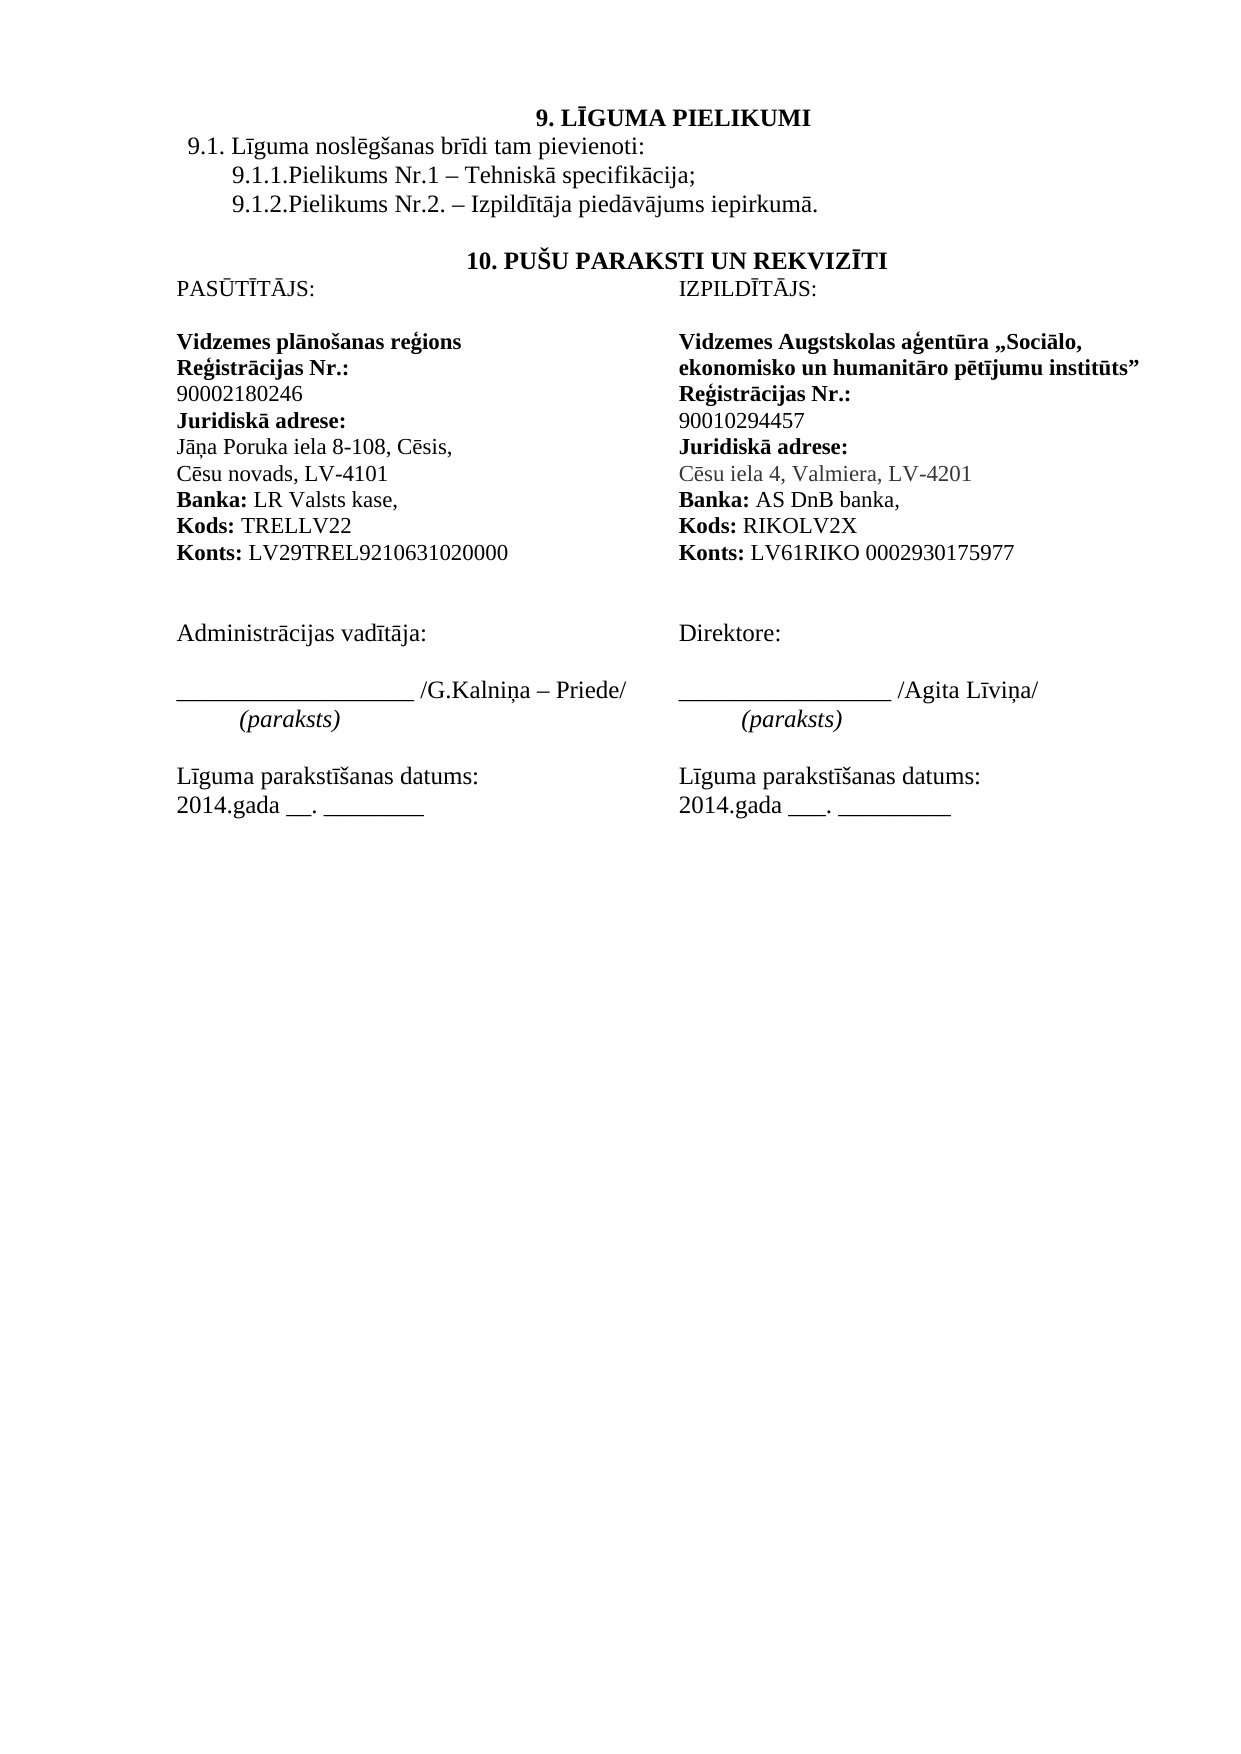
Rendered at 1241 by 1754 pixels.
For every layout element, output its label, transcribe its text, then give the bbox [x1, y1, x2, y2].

table_header IZPILDĪTĀJS: Vidzemes Augstskolas aģentūra „Sociālo, ekonomisko un humanitāro pētījumu institūts” Reģistrācijas Nr.: 90010294457 Juridiskā adrese: Cēsu iela 4, Valmiera, LV-4201 Banka: AS DnB banka, Kods: RIKOLV2X Konts: LV61RIKO 0002930175977 Direktore: _________________ /Agita Līviņa/ (paraksts) Līguma parakstīšanas datums: 2014.gada ___. _________ [667, 275, 1169, 819]
text 9.1.2.Pielikums Nr.2. – Izpildītāja piedāvājums iepirkumā. [232, 189, 1167, 218]
text 9. LĪGUMA PIELIKUMI [187, 103, 1159, 131]
table_header PASŪTĪTĀJS: Vidzemes plānošanas reģions Reģistrācijas Nr.: 90002180246 Juridiskā adrese: Jāņa Poruka iela 8-108, Cēsis, Cēsu novads, LV-4101 Banka: LR Valsts kase, Kods: TRELLV22 Konts: LV29TREL9210631020000 Administrācijas vadītāja: ___________________ /G.Kalniņa – Priede/ (paraksts) Līguma parakstīšanas datums: 2014.gada __. ________ [165, 275, 667, 819]
text 10. PUŠU PARAKSTI UN REKVIZĪTI [187, 246, 1167, 275]
text 9.1. Līguma noslēgšanas brīdi tam pievienoti: [187, 131, 1167, 160]
text 9.1.1.Pielikums Nr.1 – Tehniskā specifikācija; [232, 160, 1167, 189]
